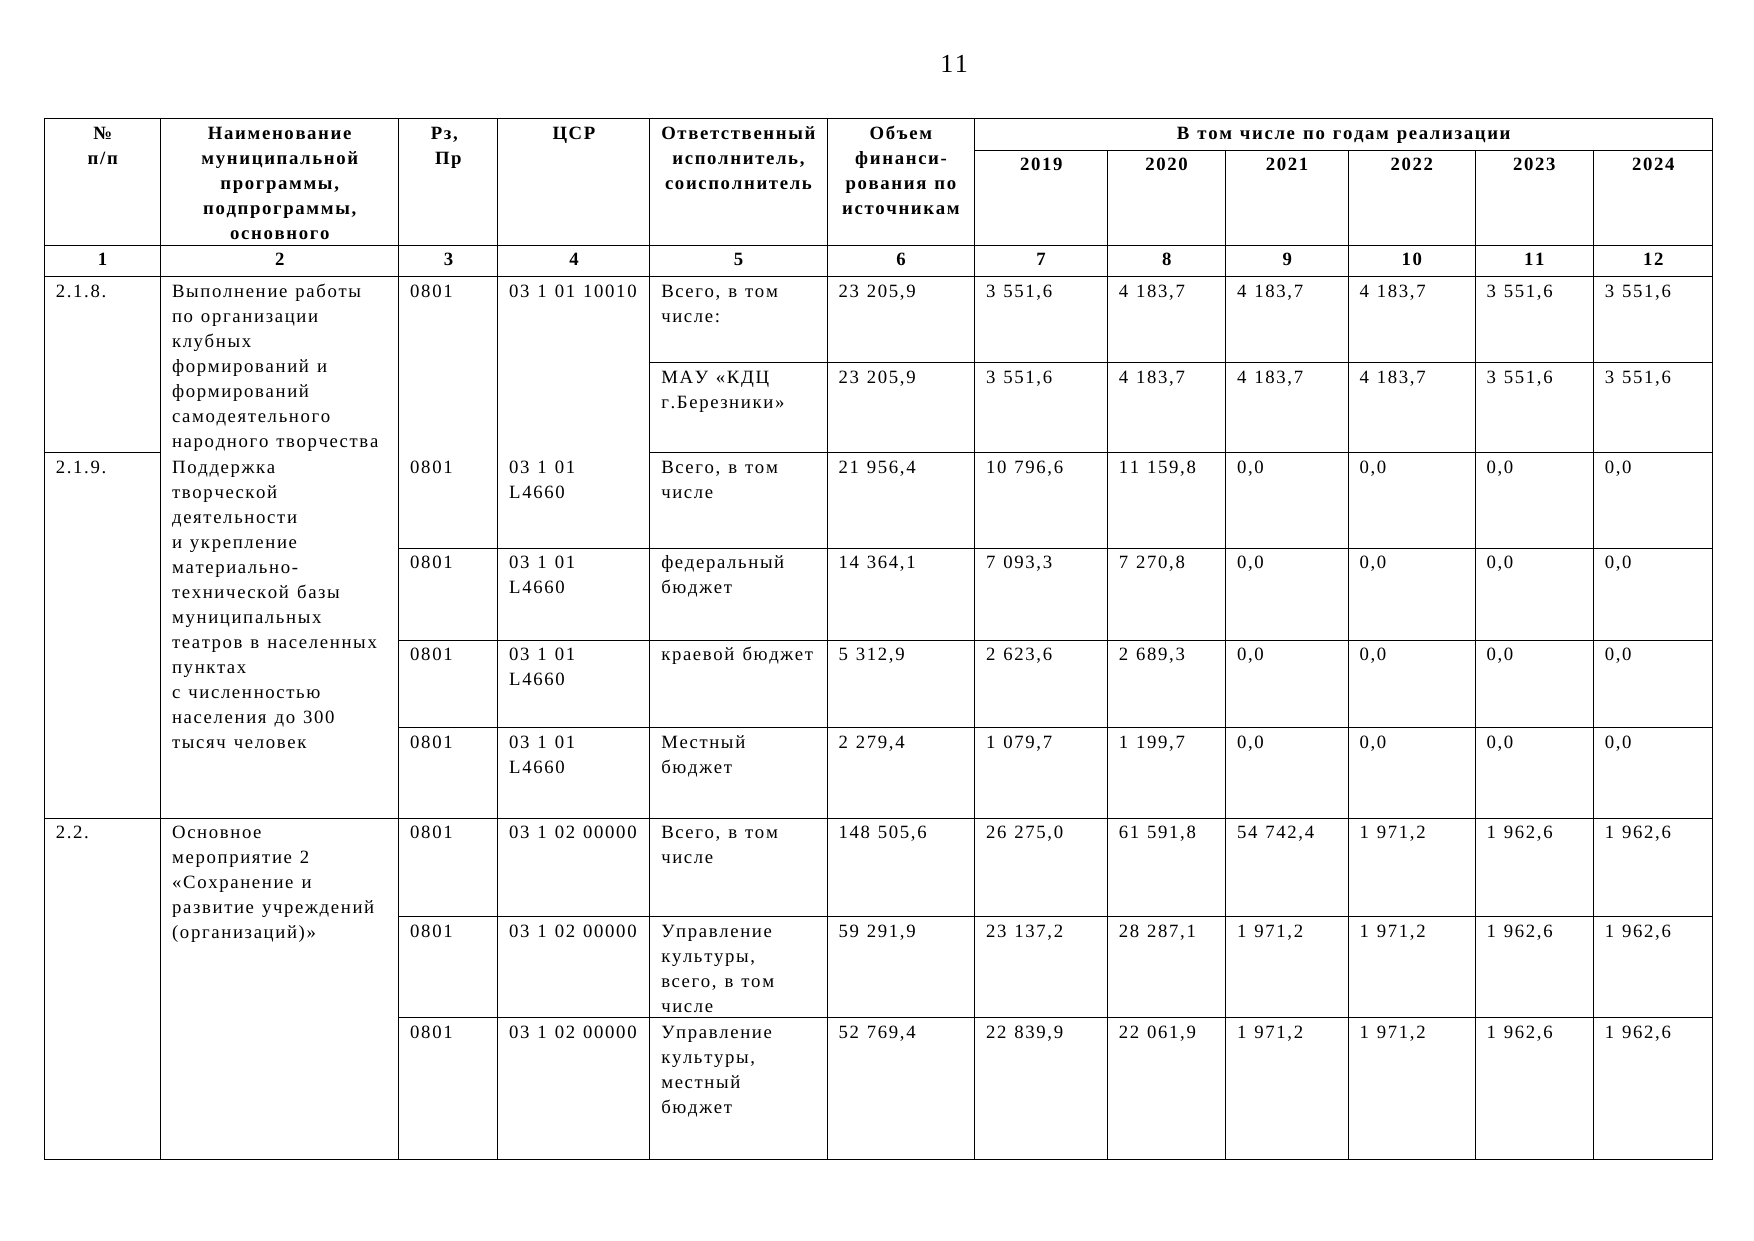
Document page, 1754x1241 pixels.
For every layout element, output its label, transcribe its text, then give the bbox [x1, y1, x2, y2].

table_cell 0,0 [1226, 641, 1348, 727]
table_cell 3 551,6 [1476, 277, 1593, 362]
table_cell 23 137,2 [975, 917, 1107, 1017]
table_cell 8 [1108, 246, 1225, 276]
table_cell 1 971,2 [1349, 819, 1475, 916]
table_cell краевой бюджет [650, 641, 827, 727]
table_cell Поддержка творческой деятельности и укрепление материально-технической базы муниципальных театров в населенных пунктах с численностью населения до 300 тысяч человек [161, 452, 398, 818]
table_header Рз, Пр [399, 119, 497, 245]
table_cell 4 [498, 246, 649, 276]
table_cell Управление культуры, местный бюджет [650, 1018, 827, 1159]
table_cell 2 [161, 246, 398, 276]
table_cell 0801 [399, 549, 497, 639]
table_cell 5 312,9 [828, 641, 974, 727]
table_cell 03 1 01 L4660 [498, 549, 649, 639]
table_cell 2 689,3 [1108, 641, 1225, 727]
table_cell 59 291,9 [828, 917, 974, 1017]
table_cell 1 962,6 [1476, 917, 1593, 1017]
table_cell 0,0 [1226, 453, 1348, 547]
table_cell 4 183,7 [1349, 363, 1475, 452]
table_cell 3 551,6 [975, 277, 1107, 362]
table_cell 26 275,0 [975, 819, 1107, 916]
table_cell 1 [45, 246, 160, 276]
table_cell 0,0 [1226, 728, 1348, 818]
table_cell 0,0 [1594, 453, 1712, 547]
table_cell 7 [975, 246, 1107, 276]
table_cell 03 1 01 L4660 [498, 728, 649, 818]
table_cell 0,0 [1226, 549, 1348, 639]
table_cell 7 270,8 [1108, 549, 1225, 639]
table_cell 03 1 01 L4660 [498, 452, 649, 547]
table_cell 0801 [399, 641, 497, 727]
table_cell 0,0 [1349, 641, 1475, 727]
table_cell 1 962,6 [1594, 1018, 1712, 1159]
table_cell 0801 [399, 452, 497, 547]
table_cell 2019 [975, 151, 1107, 245]
table_cell 23 205,9 [828, 277, 974, 362]
table_cell 1 962,6 [1476, 819, 1593, 916]
table_cell 4 183,7 [1108, 277, 1225, 362]
table_cell 0,0 [1349, 728, 1475, 818]
table_cell 1 962,6 [1594, 819, 1712, 916]
table_cell 11 [1476, 246, 1593, 276]
table_cell 1 971,2 [1226, 1018, 1348, 1159]
table_cell 28 287,1 [1108, 917, 1225, 1017]
table_cell 03 1 02 00000 [498, 819, 649, 916]
table_cell 1 971,2 [1226, 917, 1348, 1017]
table_cell 54 742,4 [1226, 819, 1348, 916]
table_cell 4 183,7 [1226, 277, 1348, 362]
table_cell 2 279,4 [828, 728, 974, 818]
table_cell 14 364,1 [828, 549, 974, 639]
table_cell Основное мероприятие 2 «Сохранение и развитие учреждений (организаций)» [161, 819, 398, 1159]
table_cell 23 205,9 [828, 363, 974, 452]
table_cell 1 971,2 [1349, 1018, 1475, 1159]
table_cell 4 183,7 [1108, 363, 1225, 452]
table_cell 10 796,6 [975, 453, 1107, 547]
table_cell 22 061,9 [1108, 1018, 1225, 1159]
table_cell 6 [828, 246, 974, 276]
table_cell 2.1.8. [45, 277, 160, 452]
table_cell 3 551,6 [1594, 363, 1712, 452]
table_cell 3 551,6 [1594, 277, 1712, 362]
table_cell 2.1.9. [45, 453, 160, 818]
table_cell 3 551,6 [975, 363, 1107, 452]
table_cell 2 623,6 [975, 641, 1107, 727]
table_cell 0,0 [1594, 728, 1712, 818]
table_cell 1 079,7 [975, 728, 1107, 818]
table_cell 2023 [1476, 151, 1593, 245]
table_cell 0,0 [1476, 453, 1593, 547]
table_cell 0801 [399, 728, 497, 818]
table_header Наименование муниципальной программы, подпрограммы, основного мероприятия, мероприятия [161, 119, 398, 245]
table_header ЦСР [498, 119, 649, 245]
table_cell 2022 [1349, 151, 1475, 245]
table_cell 22 839,9 [975, 1018, 1107, 1159]
table_header Ответственный исполнитель, соисполнитель [650, 119, 827, 245]
table_cell Всего, в том числе [650, 453, 827, 547]
table_cell 2021 [1226, 151, 1348, 245]
table_cell 0,0 [1349, 549, 1475, 639]
table_cell Управление культуры, всего, в том числе [650, 917, 827, 1017]
table_cell 03 1 02 00000 [498, 1018, 649, 1159]
table_cell 0801 [399, 277, 497, 452]
table_cell 11 159,8 [1108, 453, 1225, 547]
table_cell 52 769,4 [828, 1018, 974, 1159]
table_cell 03 1 01 10010 [498, 277, 649, 452]
table_cell 0801 [399, 819, 497, 916]
table_cell 3 [399, 246, 497, 276]
table_cell 0,0 [1349, 453, 1475, 547]
table_cell 10 [1349, 246, 1475, 276]
table_cell 3 551,6 [1476, 363, 1593, 452]
table_cell 1 199,7 [1108, 728, 1225, 818]
table_cell 5 [650, 246, 827, 276]
table_cell 2020 [1108, 151, 1225, 245]
table_cell Выполнение работы по организации клубных формирований и формирований самодеятельного народного творчества [161, 277, 398, 452]
table_cell 4 183,7 [1226, 363, 1348, 452]
table_cell 1 962,6 [1594, 917, 1712, 1017]
table_cell 0,0 [1476, 549, 1593, 639]
table_header № п/п [45, 119, 160, 245]
table_cell 61 591,8 [1108, 819, 1225, 916]
table_cell 21 956,4 [828, 453, 974, 547]
table_cell 2.2. [45, 819, 160, 1159]
table_cell 0801 [399, 1018, 497, 1159]
table_cell 0801 [399, 917, 497, 1017]
table_cell МАУ «КДЦ г.Березники» [650, 363, 827, 452]
table_cell 03 1 02 00000 [498, 917, 649, 1017]
table_cell 03 1 01 L4660 [498, 641, 649, 727]
table_cell Местный бюджет [650, 728, 827, 818]
table_cell 0,0 [1594, 641, 1712, 727]
table_cell 12 [1594, 246, 1712, 276]
table_cell 7 093,3 [975, 549, 1107, 639]
table_cell 0,0 [1594, 549, 1712, 639]
table_cell федеральный бюджет [650, 549, 827, 639]
table_header Объем финанси-рования по источникам [828, 119, 974, 245]
table_cell Всего, в том числе [650, 819, 827, 916]
table_cell 2024 [1594, 151, 1712, 245]
table_cell 1 971,2 [1349, 917, 1475, 1017]
table_cell Всего, в том числе: [650, 277, 827, 362]
table_cell 4 183,7 [1349, 277, 1475, 362]
table_cell 9 [1226, 246, 1348, 276]
table_cell 148 505,6 [828, 819, 974, 916]
table_cell 0,0 [1476, 641, 1593, 727]
table_header В том числе по годам реализации [975, 119, 1712, 149]
table_cell 1 962,6 [1476, 1018, 1593, 1159]
table_cell 0,0 [1476, 728, 1593, 818]
